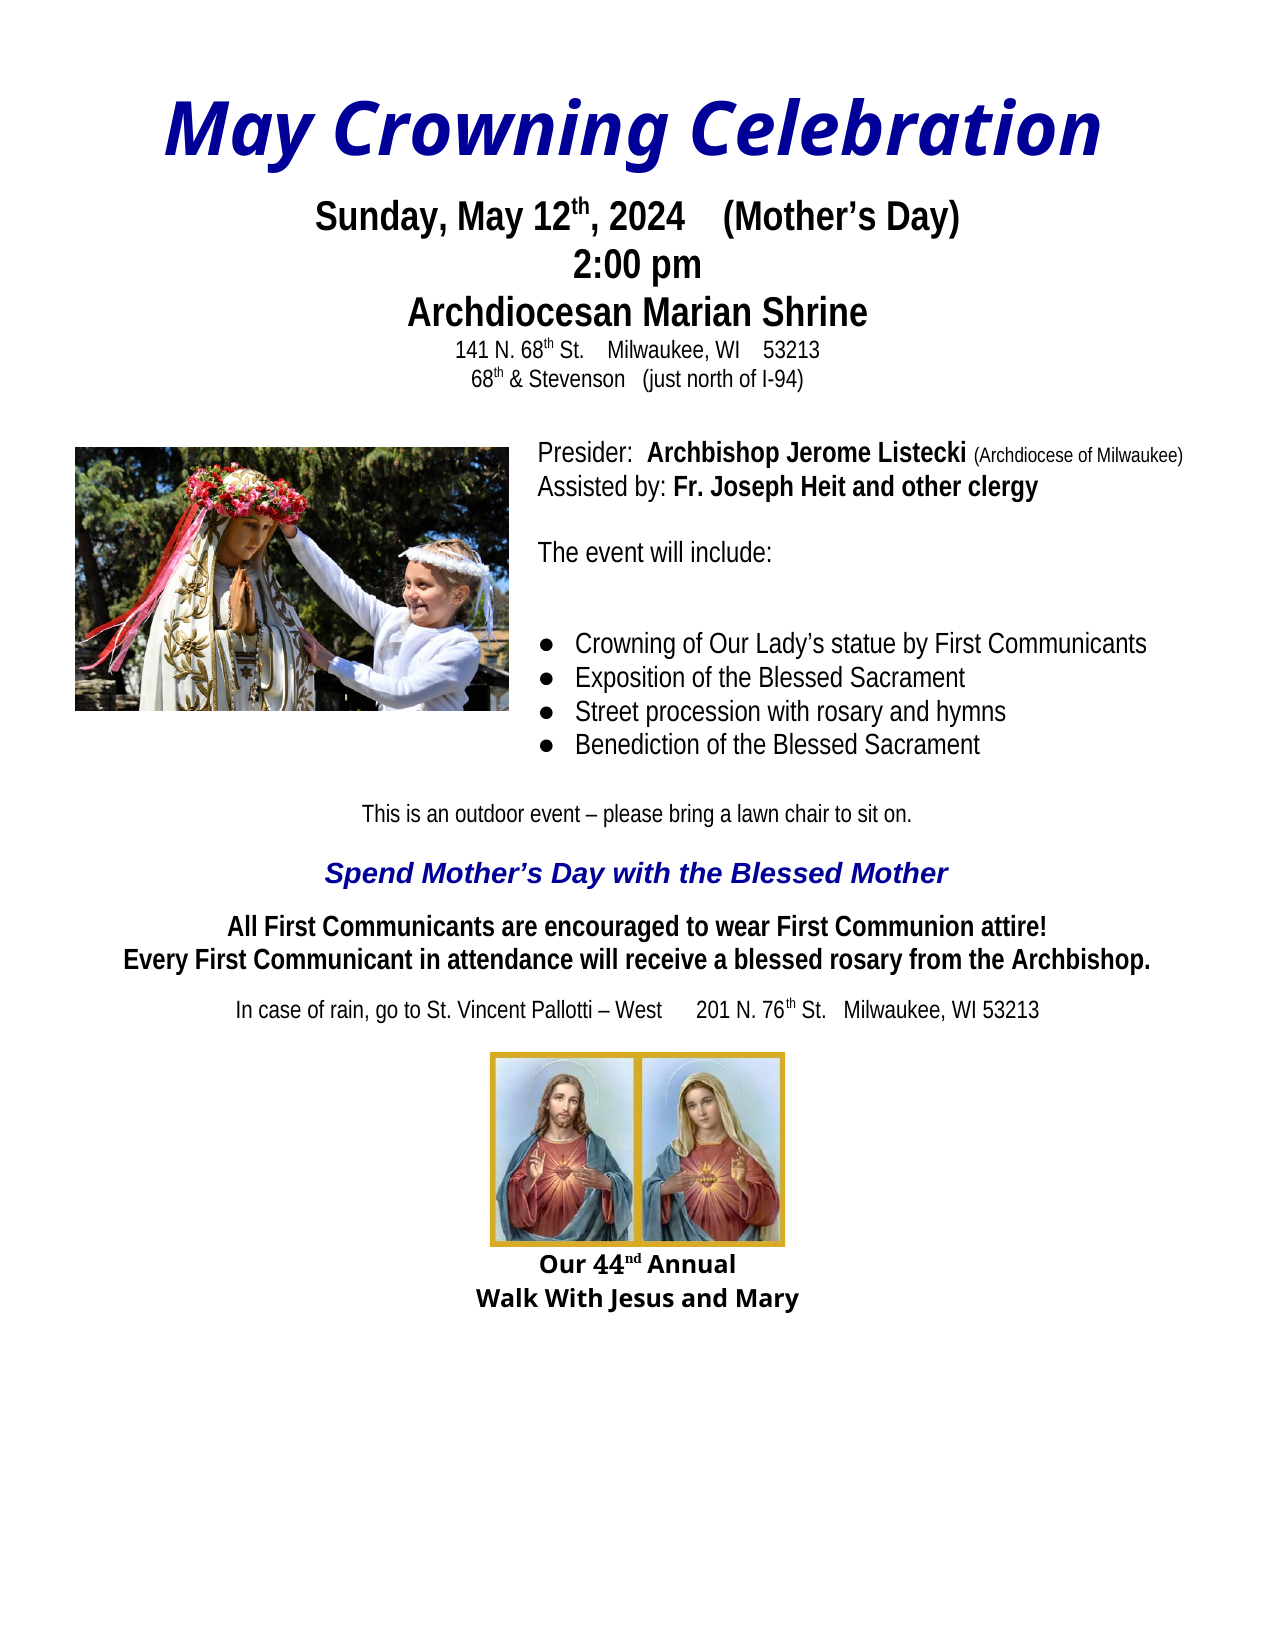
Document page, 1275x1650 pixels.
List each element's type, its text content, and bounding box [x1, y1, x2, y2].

text All First Communicants are encouraged to wear First Communion attire! [75, 909, 1200, 942]
text 68th & Stevenson (just north of I-94) [75, 364, 1200, 392]
text This is an outdoor event – please bring a lawn chair to sit on. [75, 799, 1200, 828]
table_header [64, 402, 526, 780]
picture [75, 447, 509, 711]
table_header Presider: Archbishop Jerome Listecki (Archdiocese of Milwaukee) Assisted by: Fr. Joseph Heit and other clergy The event will include: Crowning of Our Lady’s statue by First Communicants Exposition of the Blessed Sacrament Street procession with rosary and hymns Benediction of the Blessed Sacrament [526, 402, 1211, 780]
text Archdiocesan Marian Shrine [75, 287, 1200, 335]
title May Crowning Celebration [75, 75, 1200, 177]
text In case of rain, go to St. Vincent Pallotti – West 201 N. 76th St. Milwaukee, WI 53213 [75, 995, 1200, 1024]
text Our 44nd Annual [75, 1246, 1200, 1281]
text 141 N. 68th St. Milwaukee, WI 53213 [75, 335, 1200, 364]
text 2:00 pm [75, 239, 1200, 287]
text Sunday, May 12th, 2024 (Mother’s Day) [75, 192, 1200, 239]
picture [489, 1052, 786, 1247]
subtitle Spend Mother’s Day with the Blessed Mother [75, 856, 1200, 890]
text Every First Communicant in attendance will receive a blessed rosary from the Archbishop. [75, 942, 1200, 976]
text Walk With Jesus and Mary [75, 1281, 1200, 1314]
